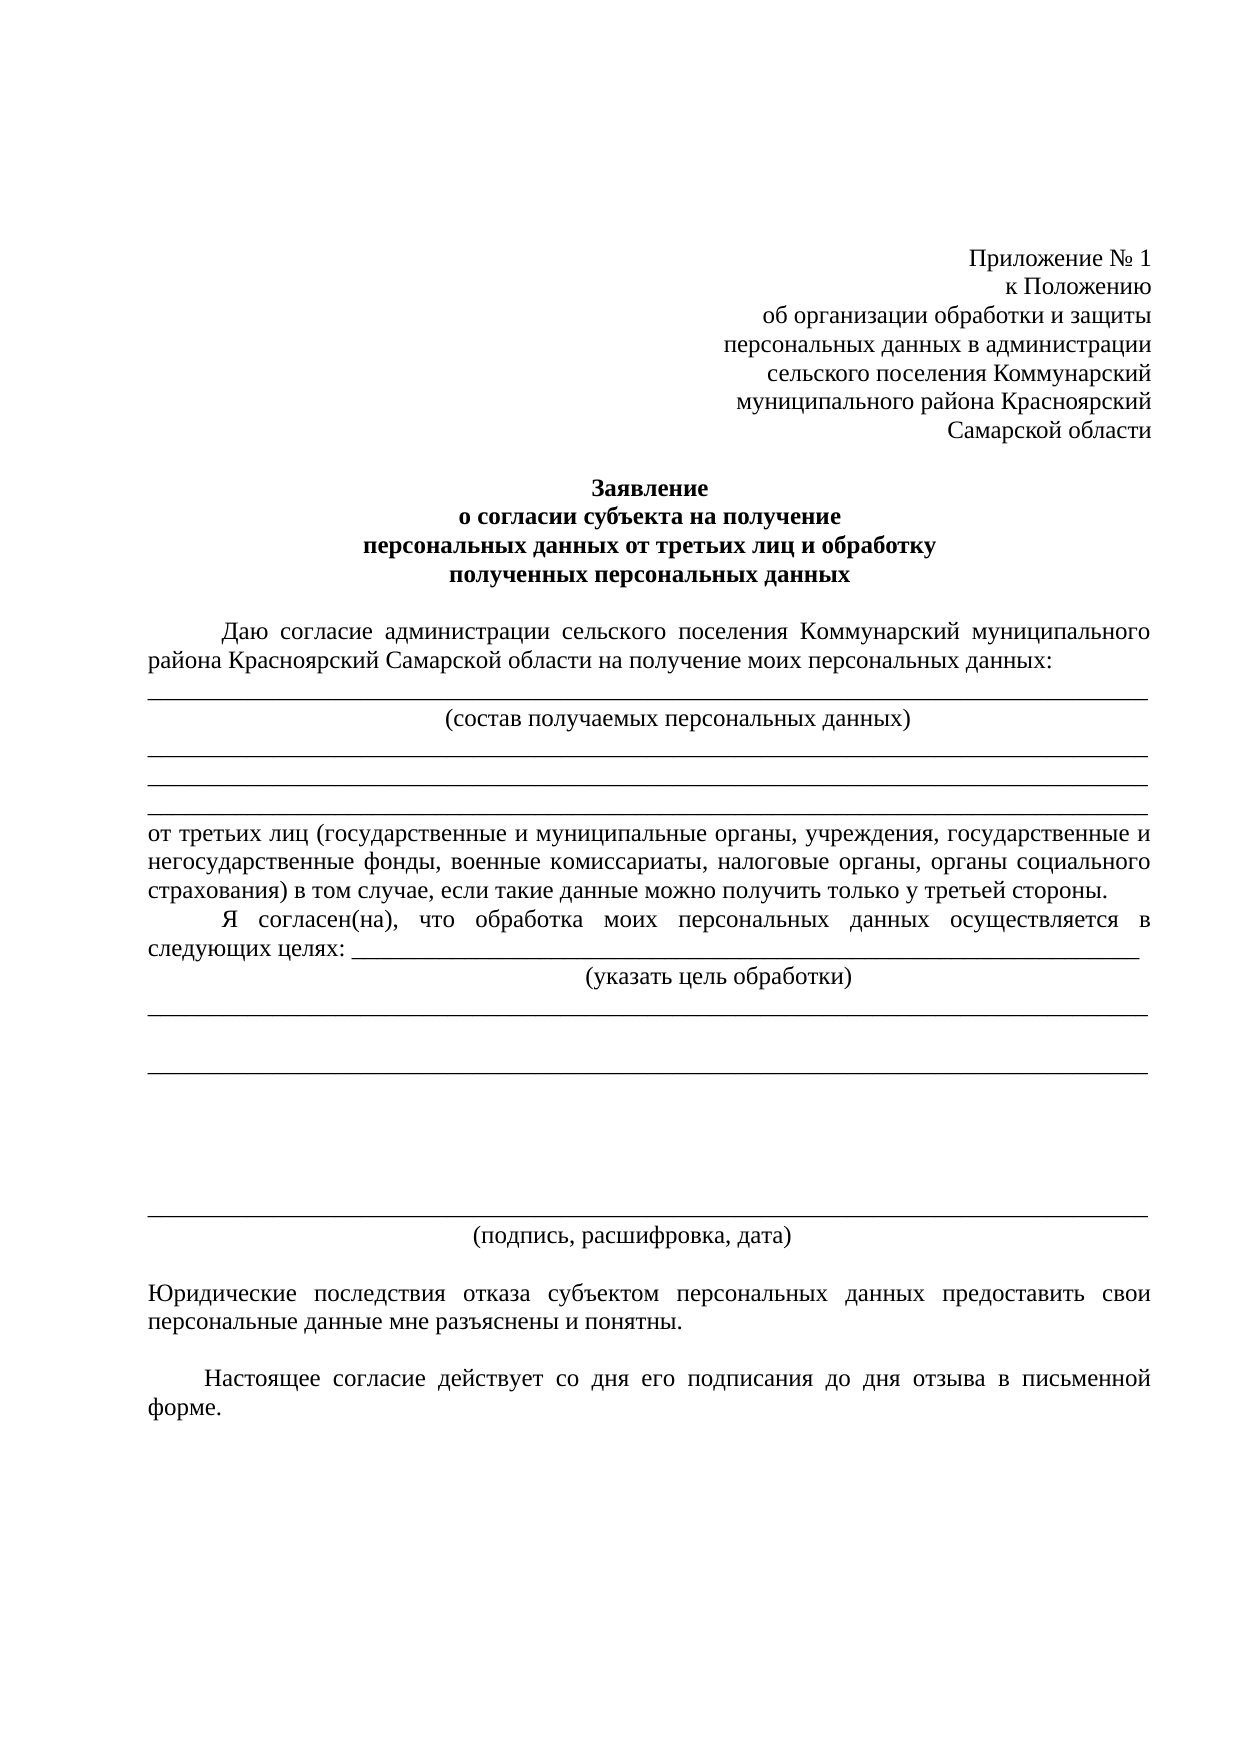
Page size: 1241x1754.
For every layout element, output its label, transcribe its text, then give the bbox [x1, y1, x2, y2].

text (указать цель обработки) [148, 961, 1152, 990]
text Заявление [148, 473, 1152, 501]
text Даю согласие администрации сельского поселения Коммунарский муниципального района Красноярский Самарской области на получение моих персональных данных: [148, 616, 1152, 674]
text ________________________________________________________________________________ [148, 789, 1152, 818]
text Самарской области [148, 415, 1152, 444]
text ________________________________________________________________________________ [148, 674, 1152, 703]
text (подпись, расшифровка, дата) [148, 1220, 1152, 1249]
text ________________________________________________________________________________ [148, 1048, 1152, 1076]
text Приложение № 1 [148, 243, 1152, 271]
text об организации обработки и защиты [148, 300, 1152, 329]
text ________________________________________________________________________________ [148, 1191, 1152, 1220]
text сельского поселения Коммунарский [148, 358, 1152, 386]
text ________________________________________________________________________________ [148, 760, 1152, 789]
text (состав получаемых персональных данных) [148, 703, 1152, 731]
text к Положению [148, 271, 1152, 300]
text Я согласен(на), что обработка моих персональных данных осуществляется в следующих целях: _______________________________________________________________ [148, 904, 1152, 961]
text о согласии субъекта на получение [148, 501, 1152, 530]
text ________________________________________________________________________________ [148, 731, 1152, 760]
text персональных данных от третьих лиц и обработку [148, 530, 1152, 559]
text Настоящее согласие действует со дня его подписания до дня отзыва в письменной форме. [148, 1363, 1152, 1421]
text муниципального района Красноярский [148, 386, 1152, 415]
text ________________________________________________________________________________ [148, 990, 1152, 1019]
text Юридические последствия отказа субъектом персональных данных предоставить свои персональные данные мне разъяснены и понятны. [148, 1278, 1152, 1335]
text персональных данных в администрации [148, 329, 1152, 358]
text полученных персональных данных [148, 559, 1152, 588]
text от третьих лиц (государственные и муниципальные органы, учреждения, государственные и негосударственные фонды, военные комиссариаты, налоговые органы, органы социального страхования) в том случае, если такие данные можно получить только у третьей стороны. [148, 818, 1152, 904]
